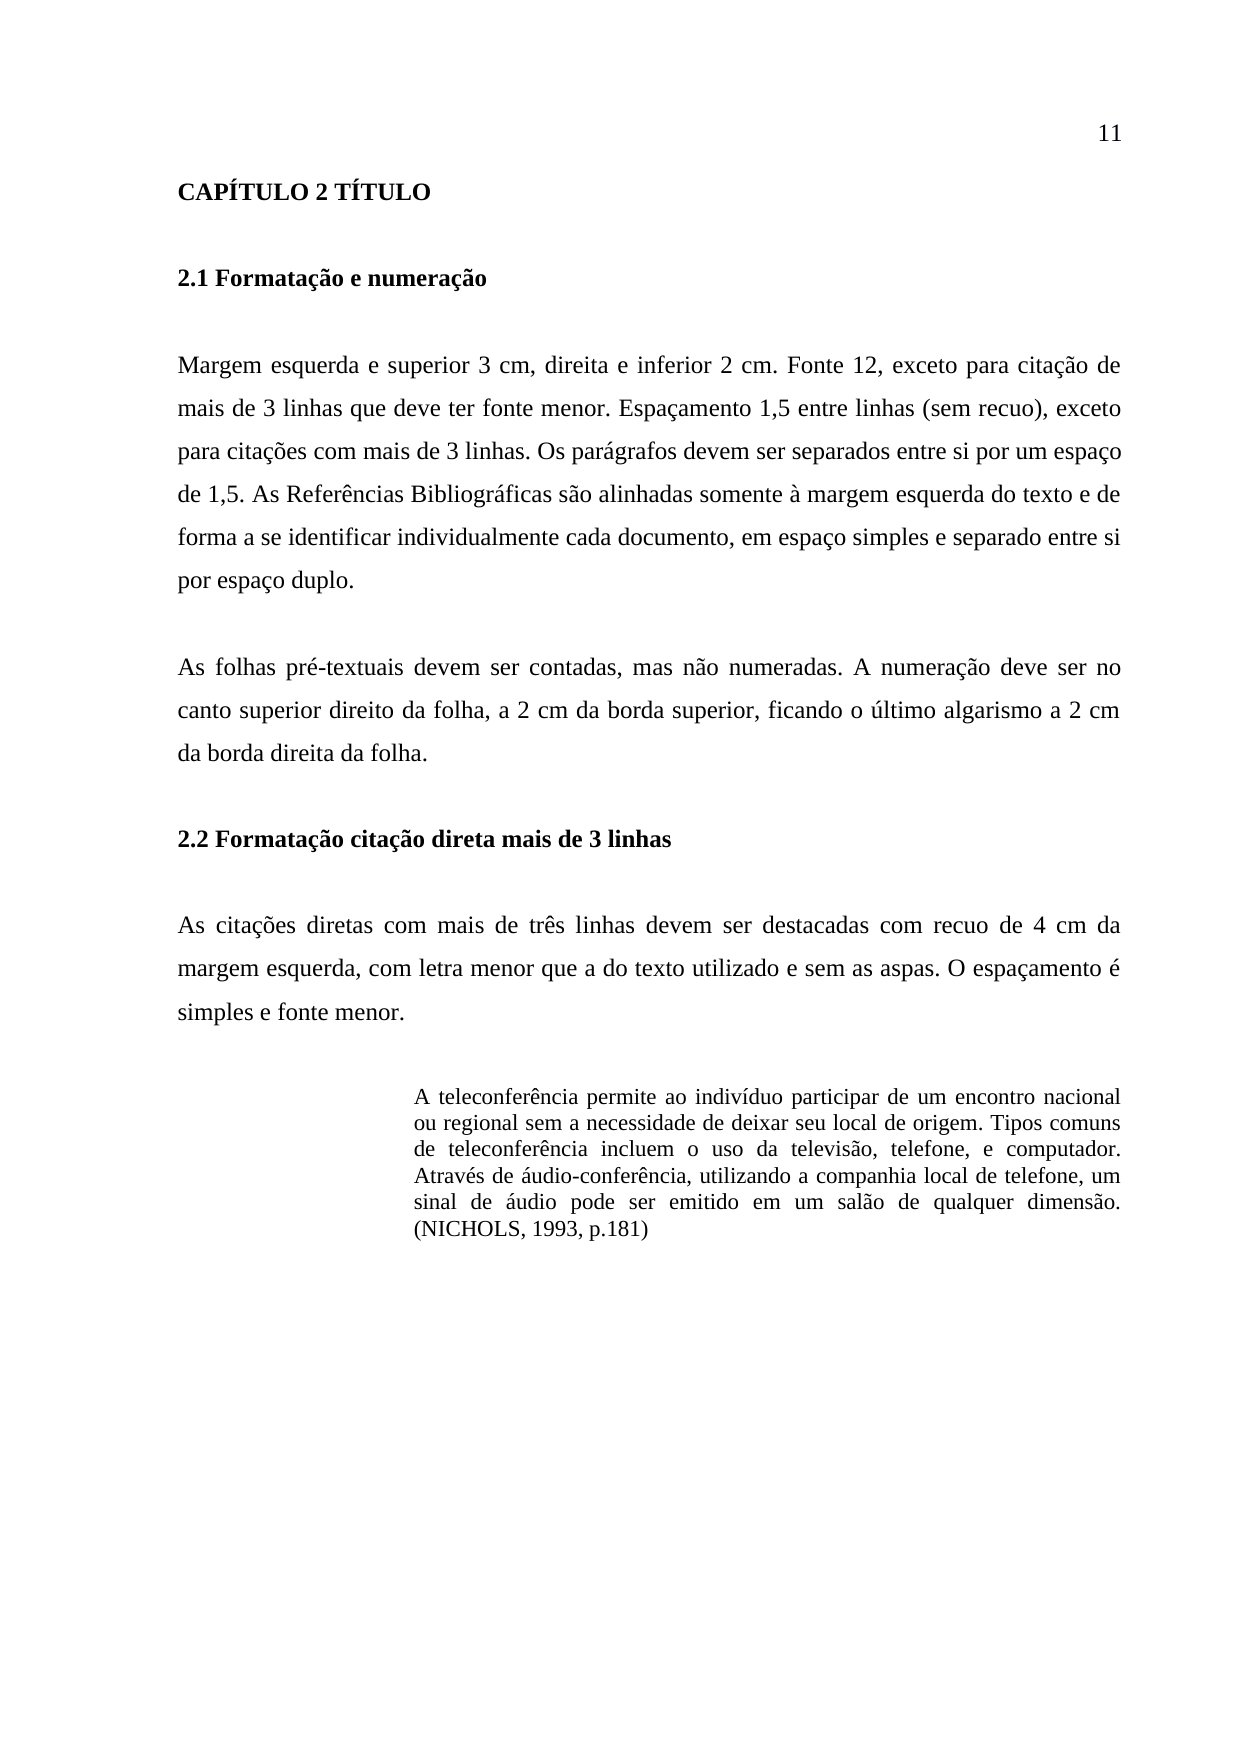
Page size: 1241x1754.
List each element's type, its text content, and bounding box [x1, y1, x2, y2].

text A teleconferência permite ao indivíduo participar de um encontro nacional ou regional sem a necessidade de deixar seu local de origem. Tipos comuns de teleconferência incluem o uso da televisão, telefone, e computador. Através de áudio-conferência, utilizando a companhia local de telefone, um sinal de áudio pode ser emitido em um salão de qualquer dimensão. (NICHOLS, 1993, p.181) [413, 1083, 1122, 1241]
text As citações diretas com mais de três linhas devem ser destacadas com recuo de 4 cm da margem esquerda, com letra menor que a do texto utilizado e sem as aspas. O espaçamento é simples e fonte menor. [177, 910, 1122, 1025]
text Margem esquerda e superior 3 cm, direita e inferior 2 cm. Fonte 12, exceto para citação de mais de 3 linhas que deve ter fonte menor. Espaçamento 1,5 entre linhas (sem recuo), exceto para citações com mais de 3 linhas. Os parágrafos devem ser separados entre si por um espaço de 1,5. As Referências Bibliográficas são alinhadas somente à margem esquerda do texto e de forma a se identificar individualmente cada documento, em espaço simples e separado entre si por espaço duplo. [177, 350, 1122, 594]
text 2.1 Formatação e numeração [177, 263, 1122, 292]
text As folhas pré-textuais devem ser contadas, mas não numeradas. A numeração deve ser no canto superior direito da folha, a 2 cm da borda superior, ficando o último algarismo a 2 cm da borda direita da folha. [177, 652, 1122, 767]
text 2.2 Formatação citação direta mais de 3 linhas [177, 824, 1122, 853]
text CAPÍTULO 2 TÍTULO [177, 177, 1122, 206]
